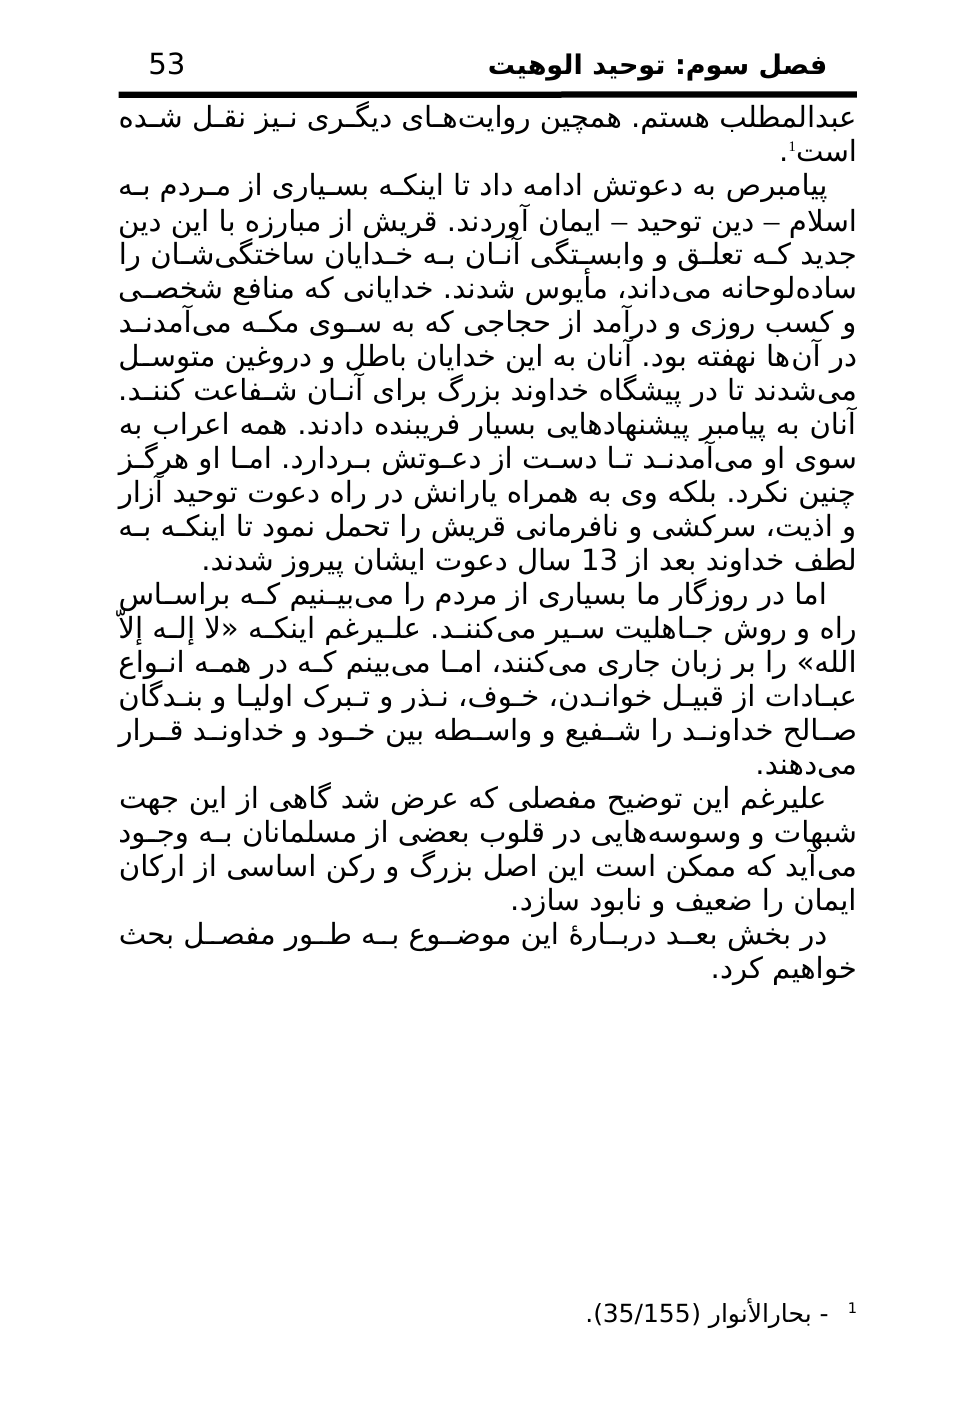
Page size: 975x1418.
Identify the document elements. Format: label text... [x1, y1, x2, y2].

text اما در روزگار ما بسیاری از مردم را می‌بینیم که براساس راه و روش جاهلیت سیر می‌کنند. علیرغم اینکه «لا إله إلاّ الله» را بر زبان جاری می‌کنند، اما می‌بینم که در همه انواع عبادات از قبیل خواندن، خوف، نذر و تبرک اولیا و بندگان صالح خداوند را شفیع و واسطه بین خود و خداوند قرار می‌دهند. [118, 577, 857, 781]
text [118, 100, 857, 168]
text پیامبرص به دعوتش ادامه داد تا اینکه بسیاری از مردم به اسلام – دین توحید – ایمان آوردند. قریش از مبارزه با این دین جدید که تعلق و وابستگی آنان به خدایان ساختگی‌شان را ساده‌لوحانه می‌داند، مأیوس شدند. خدایانی که منافع شخصی و کسب روزی و درآمد از حجاجی که به سوی مکه می‌آمدند در آن‌ها نهفته بود. آنان به این خدایان باطل و دروغین متوسل می‌شدند تا در پیشگاه خداوند بزرگ برای آنان شفاعت کنند. آنان به پیامبر پیشنهادهایی بسیار فریبنده دادند. همه اعراب به سوی او می‌آمدند تا دست از دعوتش بردارد. اما او هرگز چنین نکرد. بلکه وی به همراه یارانش در راه دعوت توحید آزار و اذیت، سرکشی و نافرمانی قریش را تحمل نمود تا اینکه به لطف خداوند بعد از 13 سال دعوت ایشان پیروز شدند. [118, 168, 857, 577]
text در بخش بعد دربارۀ این موضوع به طور مفصل بحث خواهیم کرد. [118, 917, 857, 985]
text علیرغم این توضیح مفصلی که عرض شد گاهی از این جهت شبهات و وسوسه‌هایی در قلوب بعضی از مسلمانان به وجود می‌آید که ممکن است این اصل بزرگ و رکن اساسی از ارکان ایمان را ضعیف و نابود سازد. [118, 781, 857, 917]
